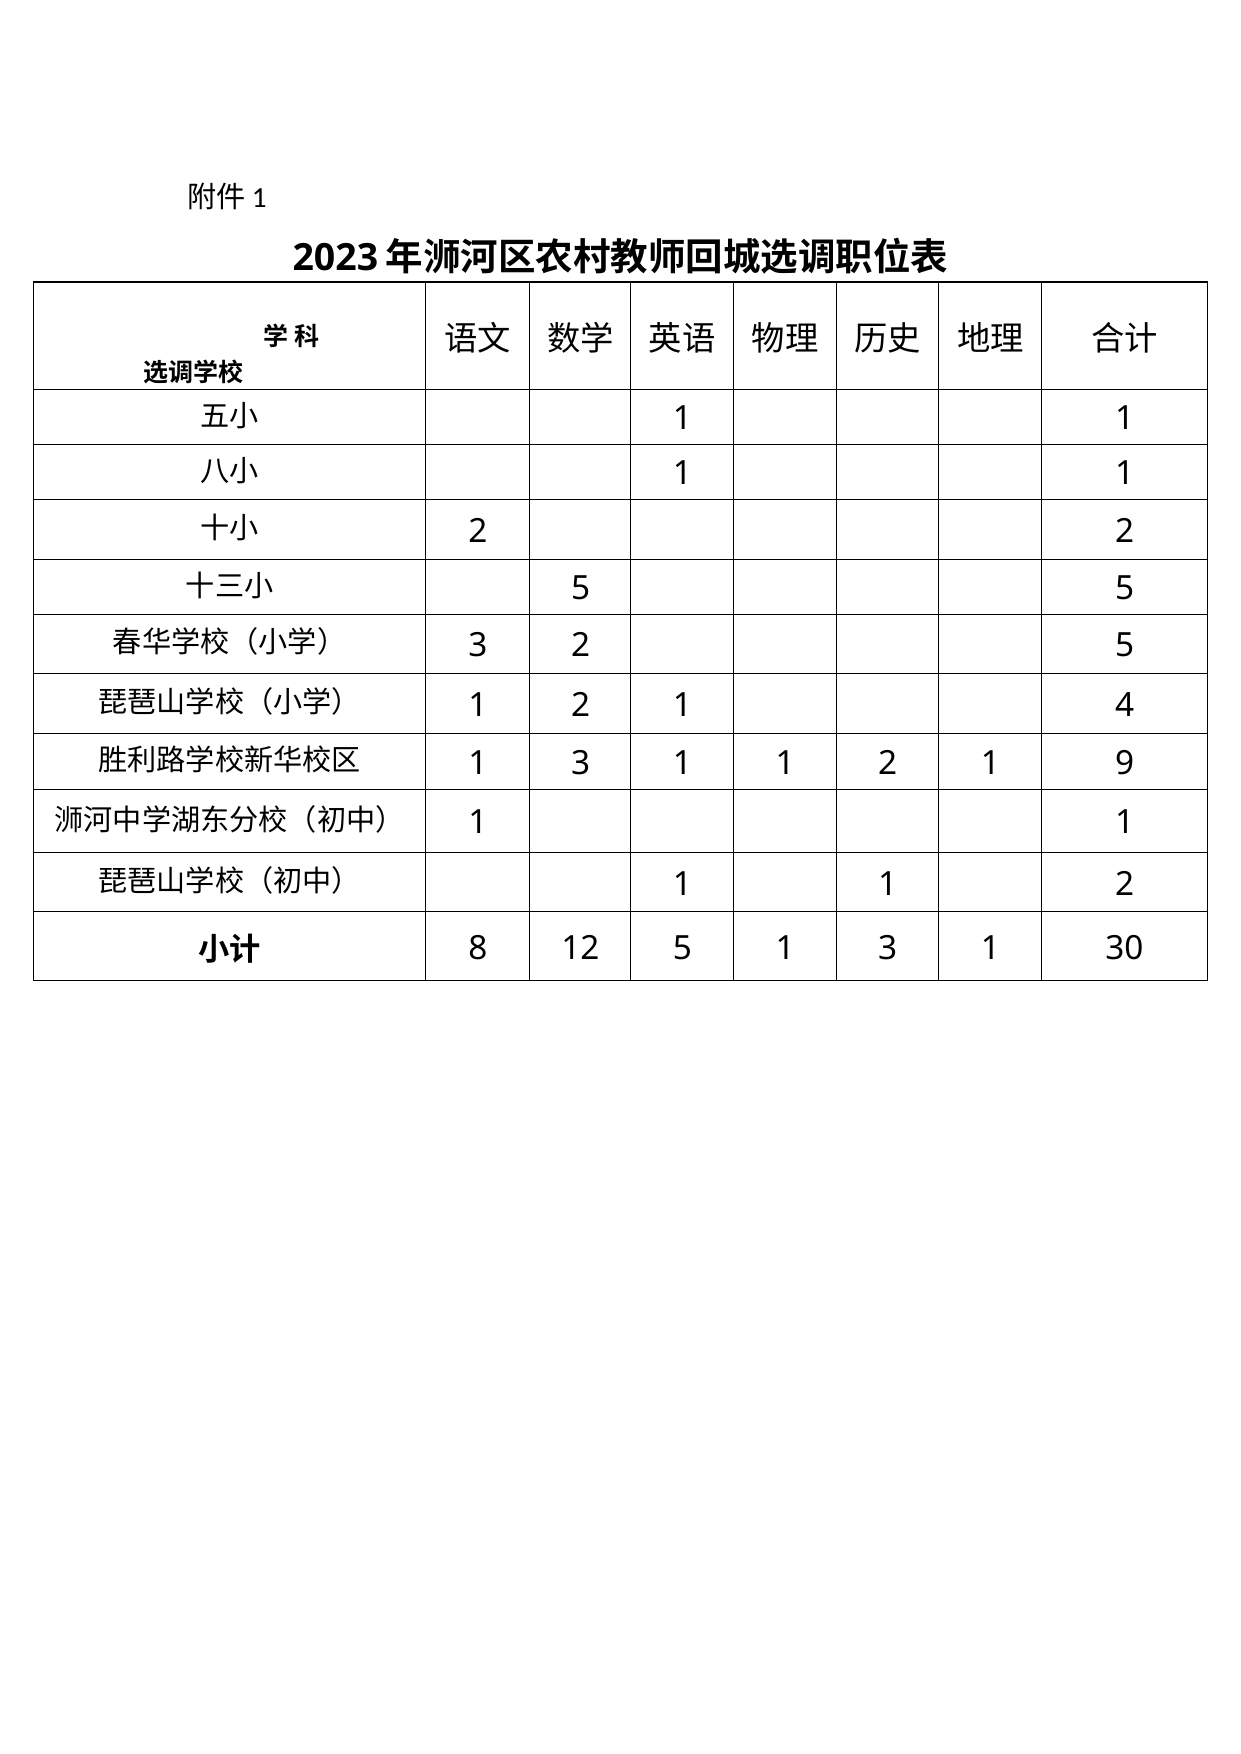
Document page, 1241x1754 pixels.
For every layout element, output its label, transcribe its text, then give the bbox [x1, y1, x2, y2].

table_cell 1 [426, 674, 529, 733]
table_cell 1 [939, 734, 1041, 788]
text 2023年浉河区农村教师回城选调职位表 [187, 227, 1053, 281]
table_cell [734, 390, 836, 444]
table_cell [939, 674, 1041, 733]
table_cell 1 [1042, 790, 1207, 852]
table_cell [631, 500, 733, 559]
table_cell 5 [1042, 560, 1207, 613]
table_cell [530, 853, 630, 911]
table_cell 3 [530, 734, 630, 788]
table_cell [426, 390, 529, 444]
text 附件1 [187, 162, 1053, 227]
table_cell [939, 615, 1041, 672]
table_cell [631, 615, 733, 672]
table_cell [939, 500, 1041, 559]
table_cell 3 [837, 912, 938, 980]
table_cell [631, 790, 733, 852]
table_cell [734, 560, 836, 613]
table_cell [530, 790, 630, 852]
table_cell 2 [1042, 853, 1207, 911]
table_cell 1 [734, 912, 836, 980]
table_cell 五小 [34, 390, 425, 444]
table_cell 1 [837, 853, 938, 911]
table_header 物理 [734, 283, 836, 389]
table_cell 胜利路学校新华校区 [34, 734, 425, 788]
table_cell [837, 445, 938, 498]
table_cell [939, 560, 1041, 613]
table_cell [530, 500, 630, 559]
table_cell 1 [631, 734, 733, 788]
table_cell 1 [1042, 445, 1207, 498]
table_header 英语 [631, 283, 733, 389]
table_cell 浉河中学湖东分校（初中） [34, 790, 425, 852]
table_cell 8 [426, 912, 529, 980]
table_cell [530, 445, 630, 498]
table_cell 2 [1042, 500, 1207, 559]
table_cell 12 [530, 912, 630, 980]
table_cell 琵琶山学校（初中） [34, 853, 425, 911]
table_cell 1 [734, 734, 836, 788]
table_cell 5 [530, 560, 630, 613]
table_cell 3 [426, 615, 529, 672]
table_cell 2 [426, 500, 529, 559]
table_header 历史 [837, 283, 938, 389]
table_cell 琵琶山学校（小学） [34, 674, 425, 733]
table_cell [837, 390, 938, 444]
table_cell 2 [530, 615, 630, 672]
table_header 学 科 选调学校 [34, 283, 425, 389]
table_cell [426, 853, 529, 911]
table_cell [734, 790, 836, 852]
table_cell 十小 [34, 500, 425, 559]
table_cell [734, 445, 836, 498]
table_cell 4 [1042, 674, 1207, 733]
table_cell [426, 560, 529, 613]
table_cell [837, 560, 938, 613]
table_cell 1 [631, 853, 733, 911]
table_cell 春华学校（小学） [34, 615, 425, 672]
table_cell [837, 615, 938, 672]
table_cell 八小 [34, 445, 425, 498]
table_cell 小计 [34, 912, 425, 980]
table_cell [837, 500, 938, 559]
table_cell 十三小 [34, 560, 425, 613]
table_header 合计 [1042, 283, 1207, 389]
table_cell [939, 853, 1041, 911]
table_cell 30 [1042, 912, 1207, 980]
table_header 地理 [939, 283, 1041, 389]
table_cell 2 [530, 674, 630, 733]
table_cell [939, 790, 1041, 852]
table_cell [734, 500, 836, 559]
table_cell [426, 445, 529, 498]
table_cell 5 [631, 912, 733, 980]
table_cell 1 [426, 790, 529, 852]
table_cell 1 [631, 445, 733, 498]
table_cell [734, 615, 836, 672]
table_cell [530, 390, 630, 444]
table_cell 9 [1042, 734, 1207, 788]
table_cell 1 [631, 674, 733, 733]
table_cell [734, 853, 836, 911]
table_cell [939, 390, 1041, 444]
table_cell [837, 674, 938, 733]
table_cell 2 [837, 734, 938, 788]
table_cell 5 [1042, 615, 1207, 672]
table_cell 1 [939, 912, 1041, 980]
table_cell [631, 560, 733, 613]
table_cell [734, 674, 836, 733]
table_cell [837, 790, 938, 852]
table_header 语文 [426, 283, 529, 389]
table_cell 1 [1042, 390, 1207, 444]
table_header 数学 [530, 283, 630, 389]
table_cell 1 [426, 734, 529, 788]
table_cell 1 [631, 390, 733, 444]
table_cell [939, 445, 1041, 498]
